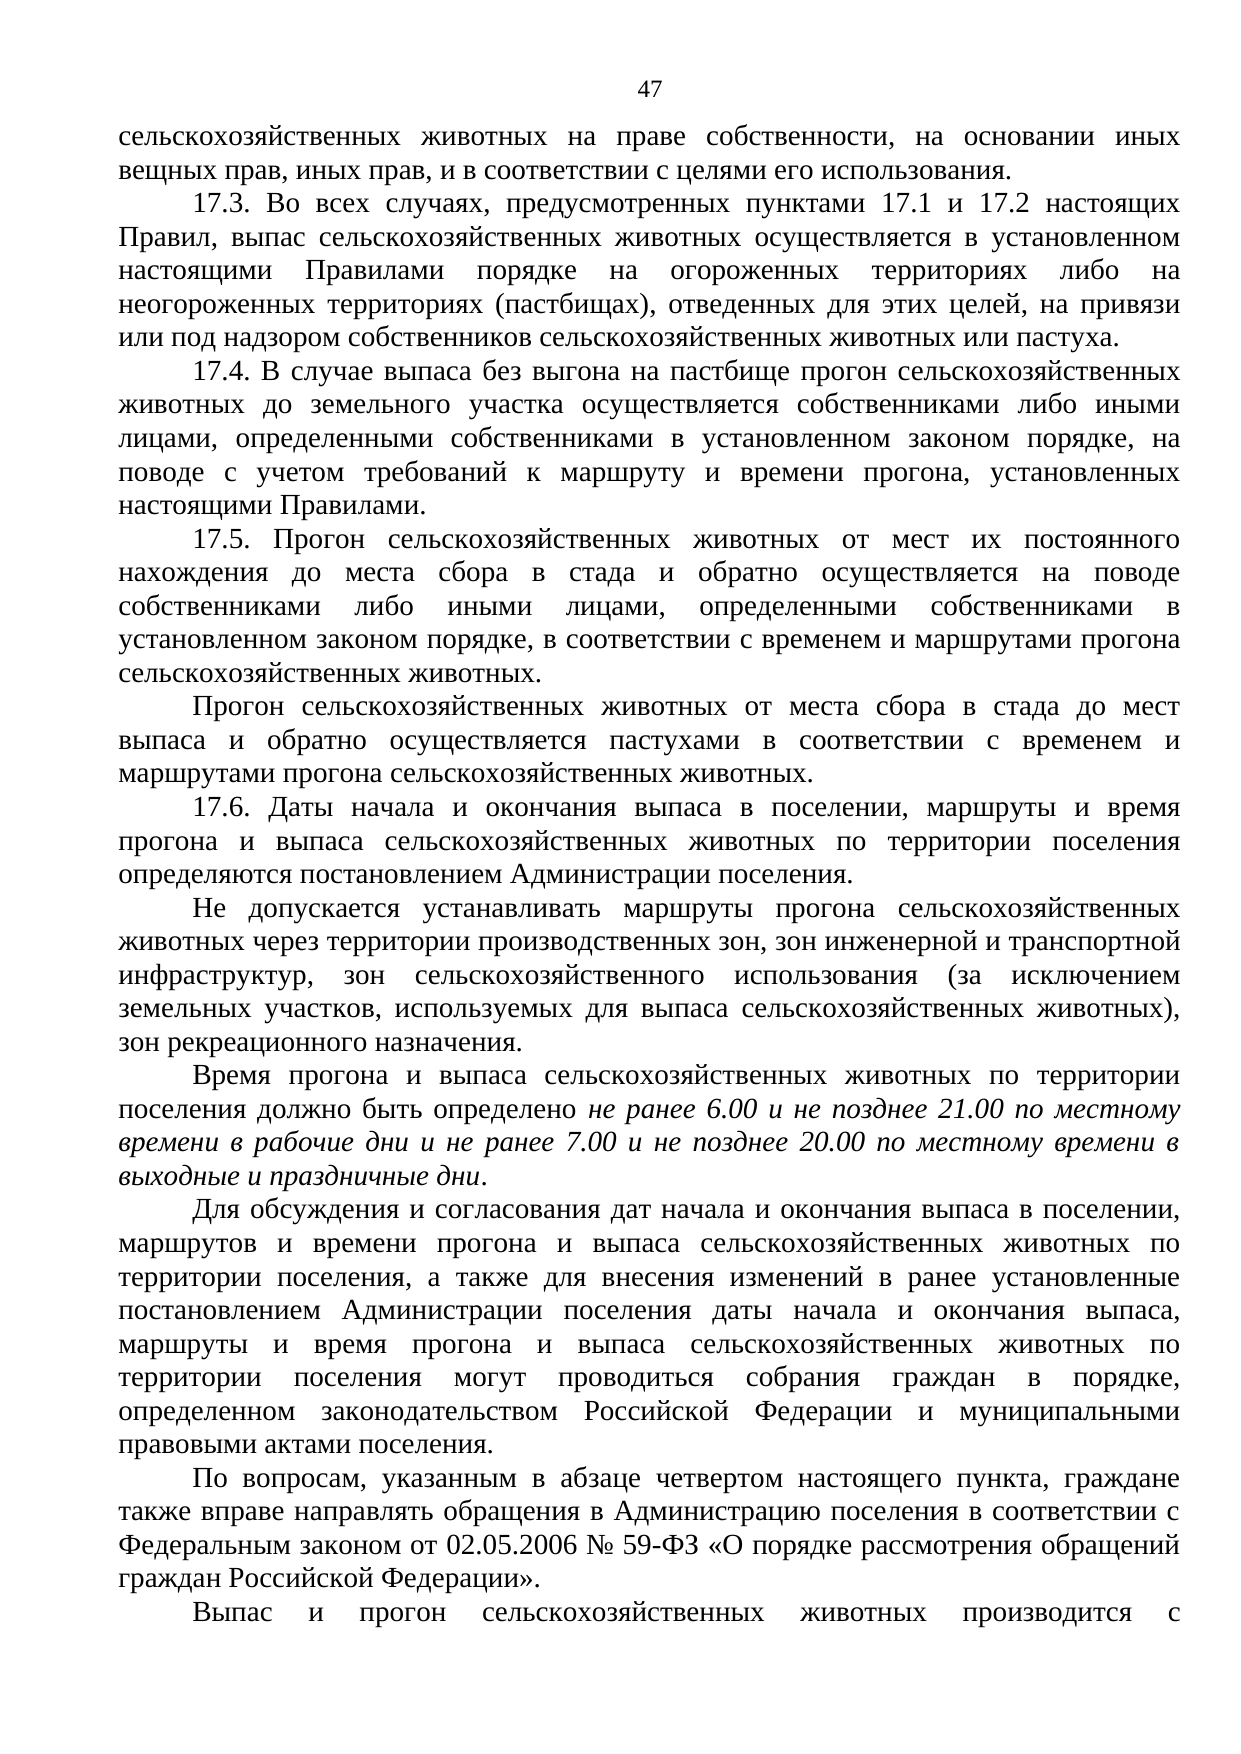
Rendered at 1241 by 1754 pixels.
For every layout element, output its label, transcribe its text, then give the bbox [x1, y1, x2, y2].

text 17.6. Даты начала и окончания выпаса в поселении, маршруты и время прогона и выпаса сельскохозяйственных животных по территории поселения определяются постановлением Администрации поселения. [118, 789, 1181, 890]
text 17.5. Прогон сельскохозяйственных животных от мест их постоянного нахождения до места сбора в стада и обратно осуществляется на поводе собственниками либо иными лицами, определенными собственниками в установленном законом порядке, в соответствии с временем и маршрутами прогона сельскохозяйственных животных. [118, 521, 1181, 688]
text Время прогона и выпаса сельскохозяйственных животных по территории поселения должно быть определено не ранее 6.00 и не позднее 21.00 по местному времени в рабочие дни и не ранее 7.00 и не позднее 20.00 по местному времени в выходные и праздничные дни. [118, 1057, 1181, 1192]
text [118, 1594, 1181, 1628]
text Не допускается устанавливать маршруты прогона сельскохозяйственных животных через территории производственных зон, зон инженерной и транспортной инфраструктур, зон сельскохозяйственного использования (за исключением земельных участков, используемых для выпаса сельскохозяйственных животных), зон рекреационного назначения. [118, 890, 1181, 1057]
text 17.4. В случае выпаса без выгона на пастбище прогон сельскохозяйственных животных до земельного участка осуществляется собственниками либо иными лицами, определенными собственниками в установленном законом порядке, на поводе с учетом требований к маршруту и времени прогона, установленных настоящими Правилами. [118, 353, 1181, 521]
text По вопросам, указанным в абзаце четвертом настоящего пункта, граждане также вправе направлять обращения в Администрацию поселения в соответствии с Федеральным законом от 02.05.2006 № 59-ФЗ «О порядке рассмотрения обращений граждан Российской Федерации». [118, 1460, 1181, 1594]
text Для обсуждения и согласования дат начала и окончания выпаса в поселении, маршрутов и времени прогона и выпаса сельскохозяйственных животных по территории поселения, а также для внесения изменений в ранее установленные постановлением Администрации поселения даты начала и окончания выпаса, маршруты и время прогона и выпаса сельскохозяйственных животных по территории поселения могут проводиться собрания граждан в порядке, определенном законодательством Российской Федерации и муниципальными правовыми актами поселения. [118, 1192, 1181, 1460]
text 17.3. Во всех случаях, предусмотренных пунктами 17.1 и 17.2 настоящих Правил, выпас сельскохозяйственных животных осуществляется в установленном настоящими Правилами порядке на огороженных территориях либо на неогороженных территориях (пастбищах), отведенных для этих целей, на привязи или под надзором собственников сельскохозяйственных животных или пастуха. [118, 185, 1181, 353]
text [118, 118, 1181, 185]
text Прогон сельскохозяйственных животных от места сбора в стада до мест выпаса и обратно осуществляется пастухами в соответствии с временем и маршрутами прогона сельскохозяйственных животных. [118, 688, 1181, 789]
